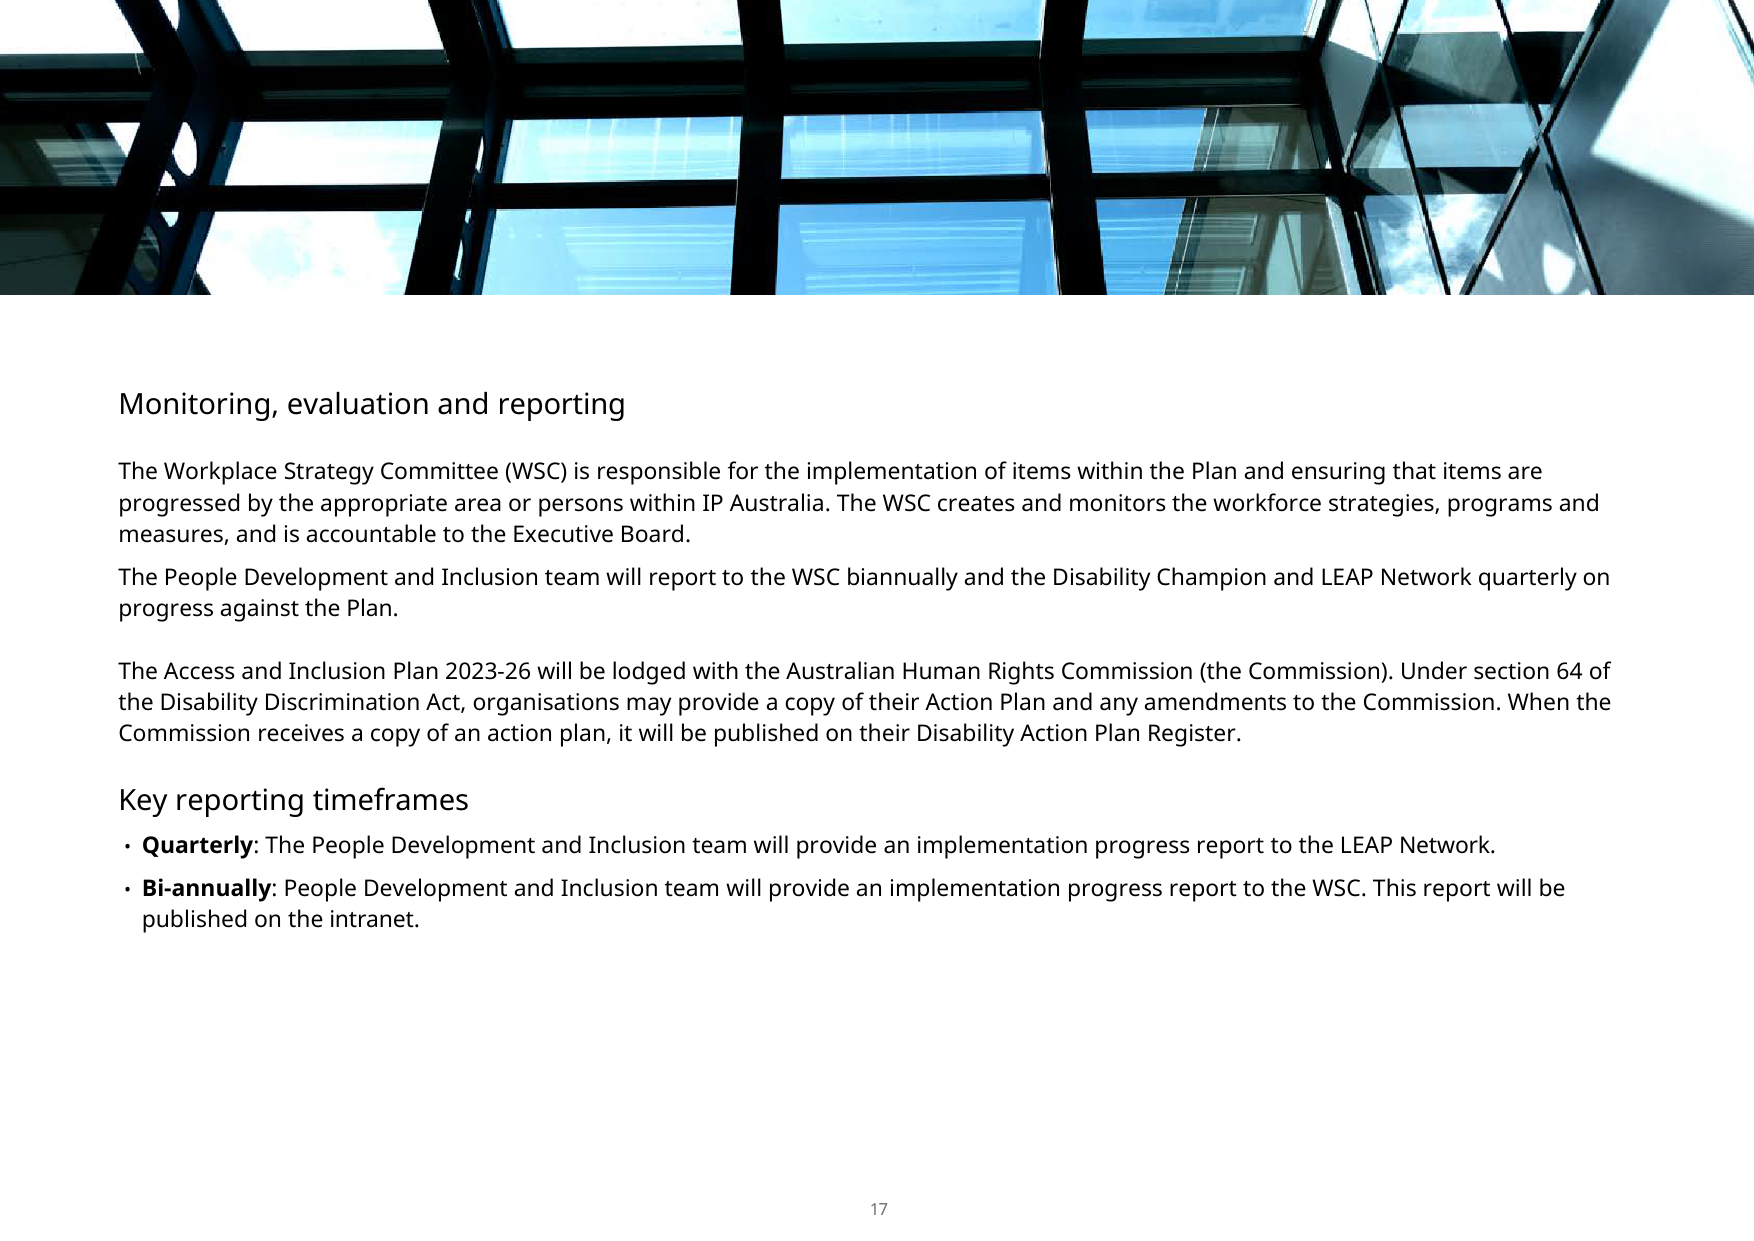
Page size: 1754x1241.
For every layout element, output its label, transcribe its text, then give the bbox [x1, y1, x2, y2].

text The Access and Inclusion Plan 2023-26 will be lodged with the Australian Human Rights Commission (the Commission). Under section 64 of the Disability Discrimination Act, organisations may provide a copy of their Action Plan and any amendments to the Commission. When the Commission receives a copy of an action plan, it will be published on their Disability Action Plan Register. [118, 654, 1630, 748]
subtitle Monitoring, evaluation and reporting [118, 383, 1648, 423]
picture [0, 0, 1754, 295]
list Bi-annually: People Development and Inclusion team will provide an implementation progress report to the WSC. This report will be published on the intranet. [124, 872, 1648, 934]
subtitle Key reporting timeframes [118, 779, 1648, 819]
text The People Development and Inclusion team will report to the WSC biannually and the Disability Champion and LEAP Network quarterly on progress against the Plan. [118, 561, 1648, 623]
list Quarterly: The People Development and Inclusion team will provide an implementation progress report to the LEAP Network. [124, 829, 1648, 860]
text The Workplace Strategy Committee (WSC) is responsible for the implementation of items within the Plan and ensuring that items are progressed by the appropriate area or persons within IP Australia. The WSC creates and monitors the workforce strategies, programs and measures, and is accountable to the Executive Board. [118, 455, 1648, 549]
